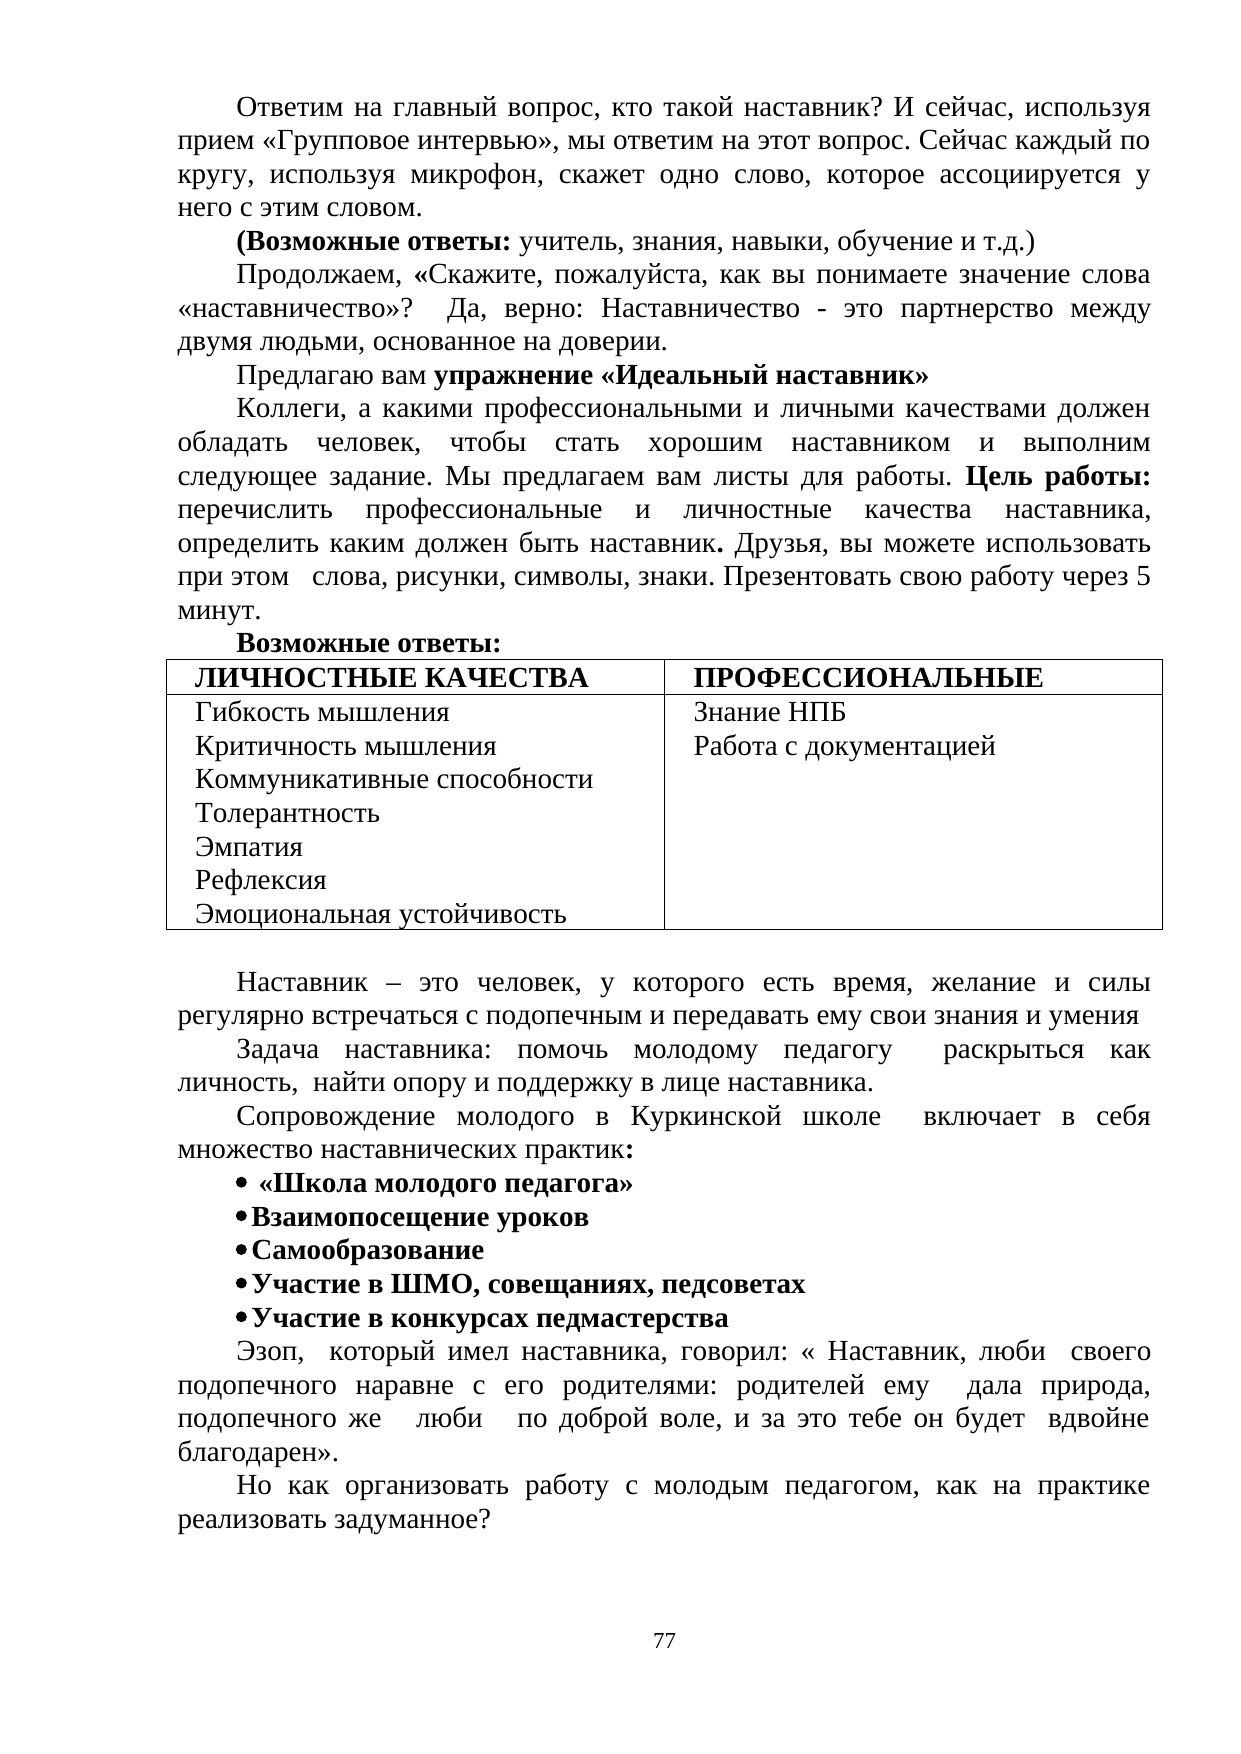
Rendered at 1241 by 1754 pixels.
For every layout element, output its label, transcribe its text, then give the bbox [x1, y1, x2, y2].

text (Возможные ответы: учитель, знания, навыки, обучение и т.д.) [177, 223, 1152, 256]
text Предлагаю вам упражнение «Идеальный наставник» [177, 357, 1152, 391]
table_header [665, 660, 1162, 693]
text Но как организовать работу с молодым педагогом, как на практике реализовать задуманное? [177, 1467, 1152, 1534]
list Участие в конкурсах педмастерства [177, 1300, 1152, 1333]
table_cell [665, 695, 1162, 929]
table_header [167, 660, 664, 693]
text Ответим на главный вопрос, кто такой наставник? И сейчас, используя прием «Групповое интервью», мы ответим на этот вопрос. Сейчас каждый по кругу, используя микрофон, скажет одно слово, которое ассоциируется у него с этим словом. [177, 89, 1152, 223]
list «Школа молодого педагога» [177, 1165, 1152, 1199]
text Наставник – это человек, у которого есть время, желание и силы регулярно встречаться с подопечным и передавать ему свои знания и умения [177, 964, 1152, 1031]
text Возможные ответы: [177, 625, 1152, 659]
list Самообразование [177, 1232, 1152, 1266]
text Сопровождение молодого в Куркинской школе включает в себя множество наставнических практик: [177, 1098, 1152, 1165]
list Взаимопосещение уроков [177, 1199, 1152, 1232]
list Участие в ШМО, совещаниях, педсоветах [177, 1266, 1152, 1300]
text Коллеги, а какими профессиональными и личными качествами должен обладать человек, чтобы стать хорошим наставником и выполним следующее задание. Мы предлагаем вам листы для работы. Цель работы: перечислить профессиональные и личностные качества наставника, определить каким должен быть наставник. Друзья, вы можете использовать при этом слова, рисунки, символы, знаки. Презентовать свою работу через 5 минут. [177, 391, 1152, 625]
text Продолжаем, «Скажите, пожалуйста, как вы понимаете значение слова «наставничество»? Да, верно: Наставничество - это партнерство между двумя людьми, основанное на доверии. [177, 256, 1152, 357]
text Задача наставника: помочь молодому педагогу раскрыться как личность, найти опору и поддержку в лице наставника. [177, 1031, 1152, 1098]
text Эзоп, который имел наставника, говорил: « Наставник, люби своего подопечного наравне с его родителями: родителей ему дала природа, подопечного же люби по доброй воле, и за это тебе он будет вдвойне благодарен». [177, 1333, 1152, 1467]
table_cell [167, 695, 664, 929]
